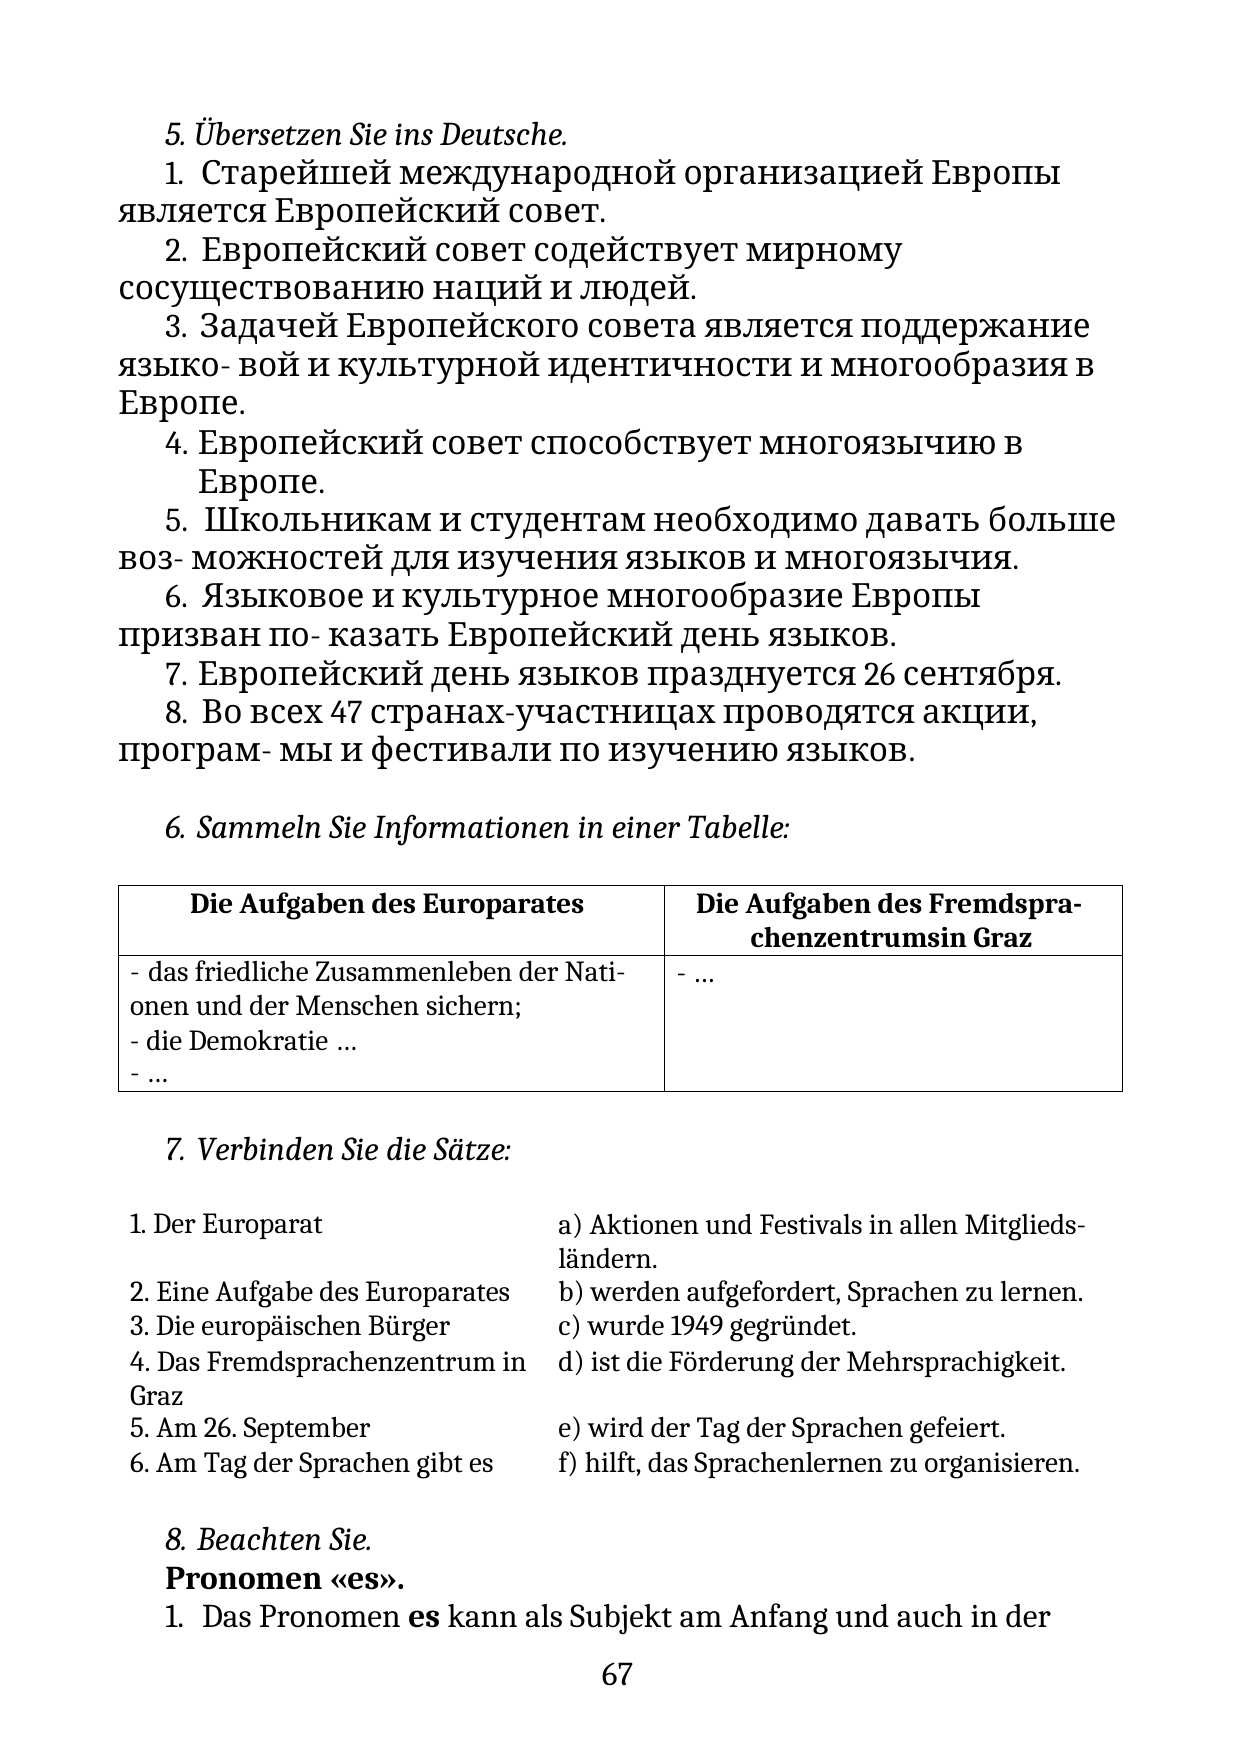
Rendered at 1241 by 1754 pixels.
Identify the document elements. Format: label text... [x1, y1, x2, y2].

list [118, 1597, 1122, 1635]
list Европейский совет способствует многоязычию в Европе. [165, 423, 1144, 501]
table_cell 6. Am Tag der Sprachen gibt es [109, 1446, 547, 1481]
list Старейшей международной организацией Европы является Европейский совет. [118, 154, 1122, 231]
list Европейский совет содействует мирному сосуществованию наций и людей. [118, 231, 1122, 308]
table_cell das friedliche Zusammenleben der Nati- onen und der Menschen sichern; die Demokratie … - … [119, 956, 664, 1091]
table_cell c) wurde 1949 gegründet. [547, 1310, 1133, 1344]
table_cell b) werden aufgefordert, Sprachen zu lernen. [547, 1276, 1133, 1310]
table_cell 4. Das Fremdsprachenzentrum in Graz [109, 1344, 547, 1412]
list Языковое и культурное многообразие Европы призван по- казать Европейский день языков. [118, 578, 1122, 654]
table_header Die Aufgaben des Europarates [119, 886, 664, 954]
table_header Die Aufgaben des Fremdspra- chenzentrumsin Graz [665, 886, 1122, 954]
list Beachten Sie. [165, 1519, 1144, 1558]
table_cell 3. Die europäischen Bürger [109, 1310, 547, 1344]
list Sammeln Sie Informationen in einer Tabelle: [165, 808, 1144, 847]
table_cell f) hilft, das Sprachenlernen zu organisieren. [547, 1446, 1133, 1481]
table_cell d) ist die Förderung der Mehrsprachigkeit. [547, 1344, 1133, 1412]
list Европейский день языков празднуется 26 сентября. [165, 654, 1144, 693]
list Verbinden Sie die Sätze: [165, 1131, 1144, 1169]
list Во всех 47 странах-участницах проводятся акции, програм- мы и фестивали по изучению языков. [118, 693, 1122, 770]
subtitle Pronomen «es». [165, 1558, 1144, 1597]
list Школьникам и студентам необходимо давать больше воз- можностей для изучения языков и многоязычия. [118, 501, 1122, 578]
table_header 1. Der Europarat [109, 1207, 547, 1276]
table_header a) Aktionen und Festivals in allen Mitglieds- ländern. [547, 1207, 1133, 1276]
table_cell 2. Eine Aufgabe des Europarates [109, 1276, 547, 1310]
table_cell e) wird der Tag der Sprachen gefeiert. [547, 1413, 1133, 1446]
table_cell - … [665, 956, 1122, 1091]
text 5. Übersetzen Sie ins Deutsche. [165, 116, 1144, 154]
list Задачей Европейского совета является поддержание языко- вой и культурной идентичности и многообразия в Европе. [118, 308, 1122, 423]
table_cell 5. Am 26. September [109, 1413, 547, 1446]
